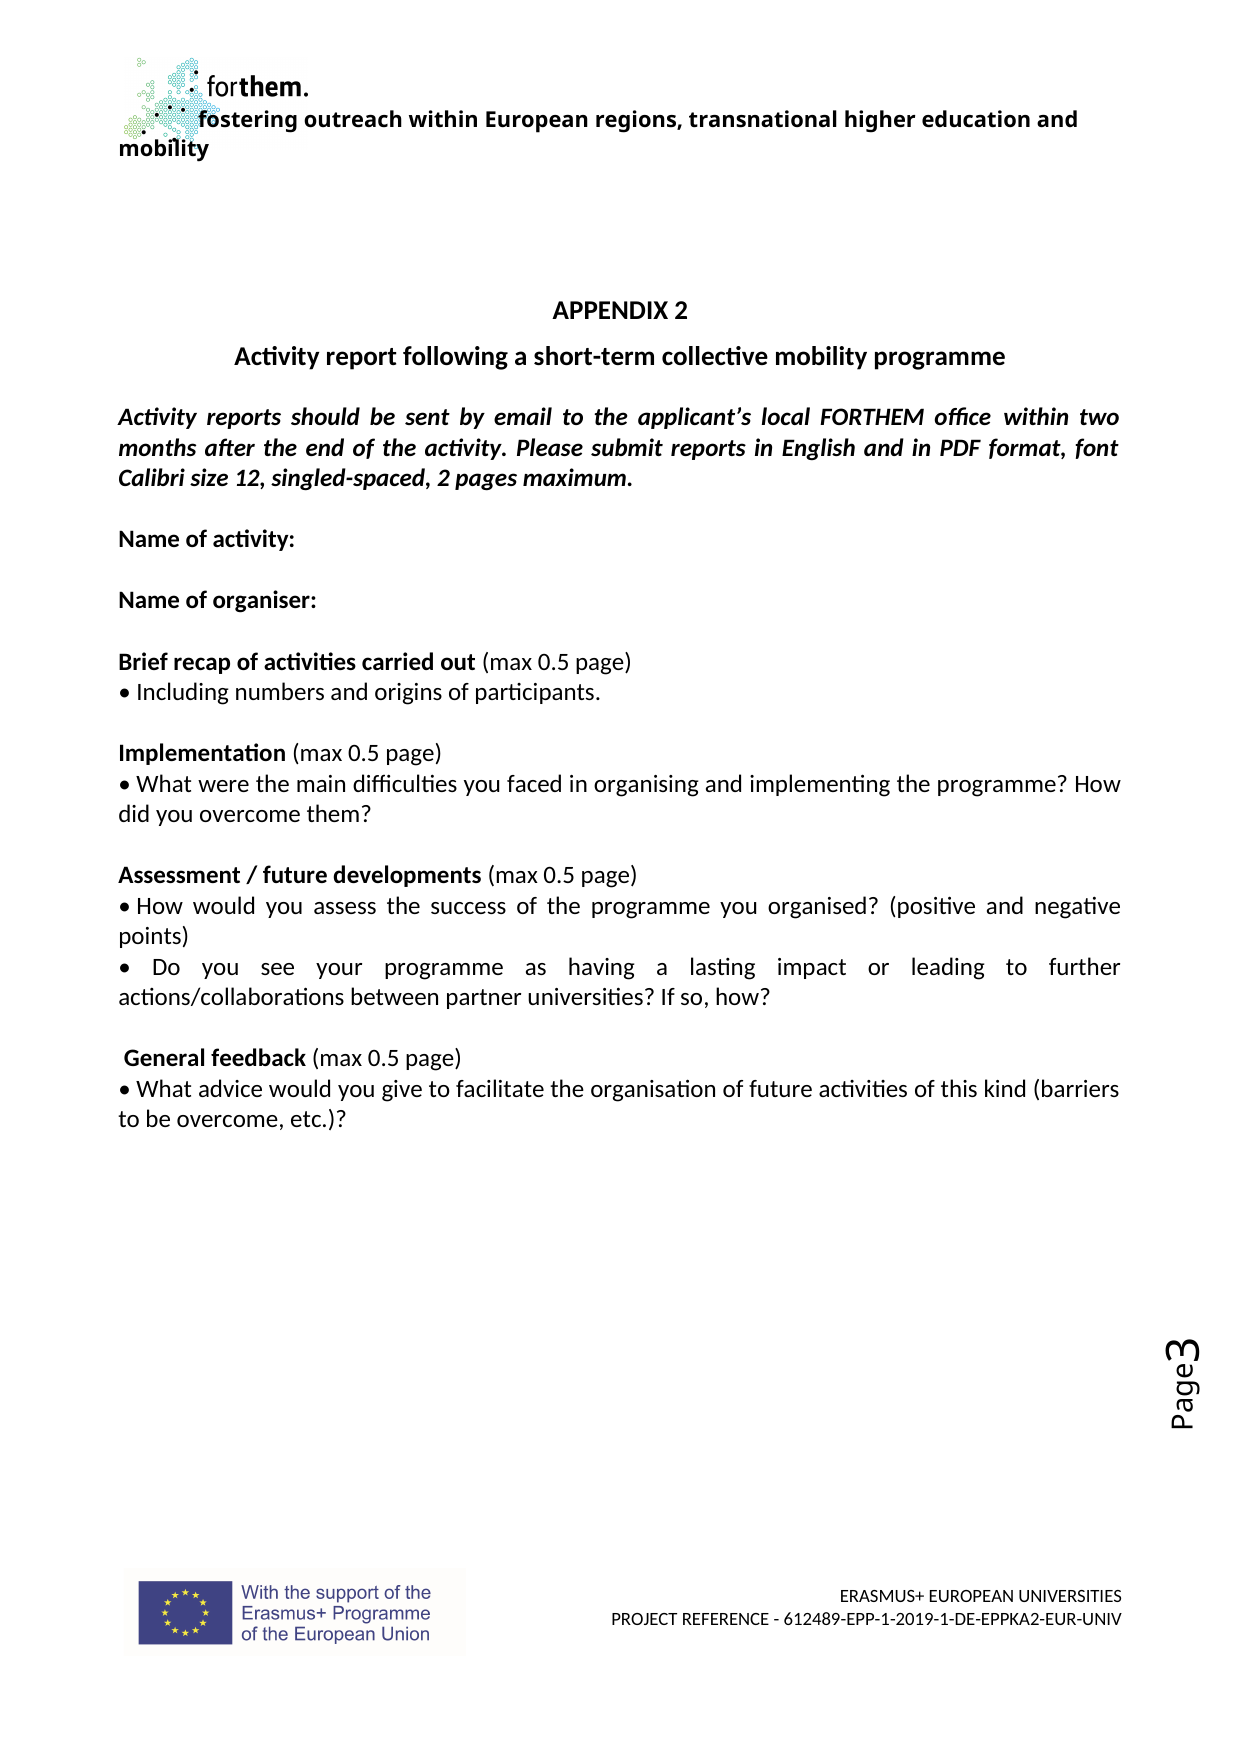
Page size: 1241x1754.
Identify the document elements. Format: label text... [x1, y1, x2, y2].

text • Do you see your programme as having a lasting impact or leading to further actions/collaborations between partner universities? If so, how? [118, 951, 1122, 1012]
text • What were the main difficulties you faced in organising and implementing the programme? How did you overcome them? [118, 768, 1122, 829]
text Implementation (max 0.5 page) [118, 737, 1122, 768]
text General feedback (max 0.5 page) [118, 1042, 1122, 1073]
picture [123, 57, 309, 150]
text • How would you assess the success of the programme you organised? (positive and negative points) [118, 890, 1122, 951]
text Brief recap of activities carried out (max 0.5 page) [118, 646, 1122, 676]
text Assessment / future developments (max 0.5 page) [118, 859, 1122, 890]
text Name of organiser: [118, 585, 1122, 615]
text • Including numbers and origins of participants. [118, 676, 1122, 707]
text • What advice would you give to facilitate the organisation of future activities of this kind (barriers to be overcome, etc.)? [118, 1073, 1122, 1134]
text Name of activity: [118, 524, 1122, 554]
text Activity reports should be sent by email to the applicant’s local FORTHEM office within two months after the end of the activity. Please submit reports in English and in PDF format, font Calibri size 12, singled-spaced, 2 pages maximum. [118, 402, 1122, 493]
picture [123, 1568, 466, 1656]
text Activity report following a short-term collective mobility programme [118, 327, 1122, 372]
text APPENDIX 2 [118, 293, 1122, 327]
